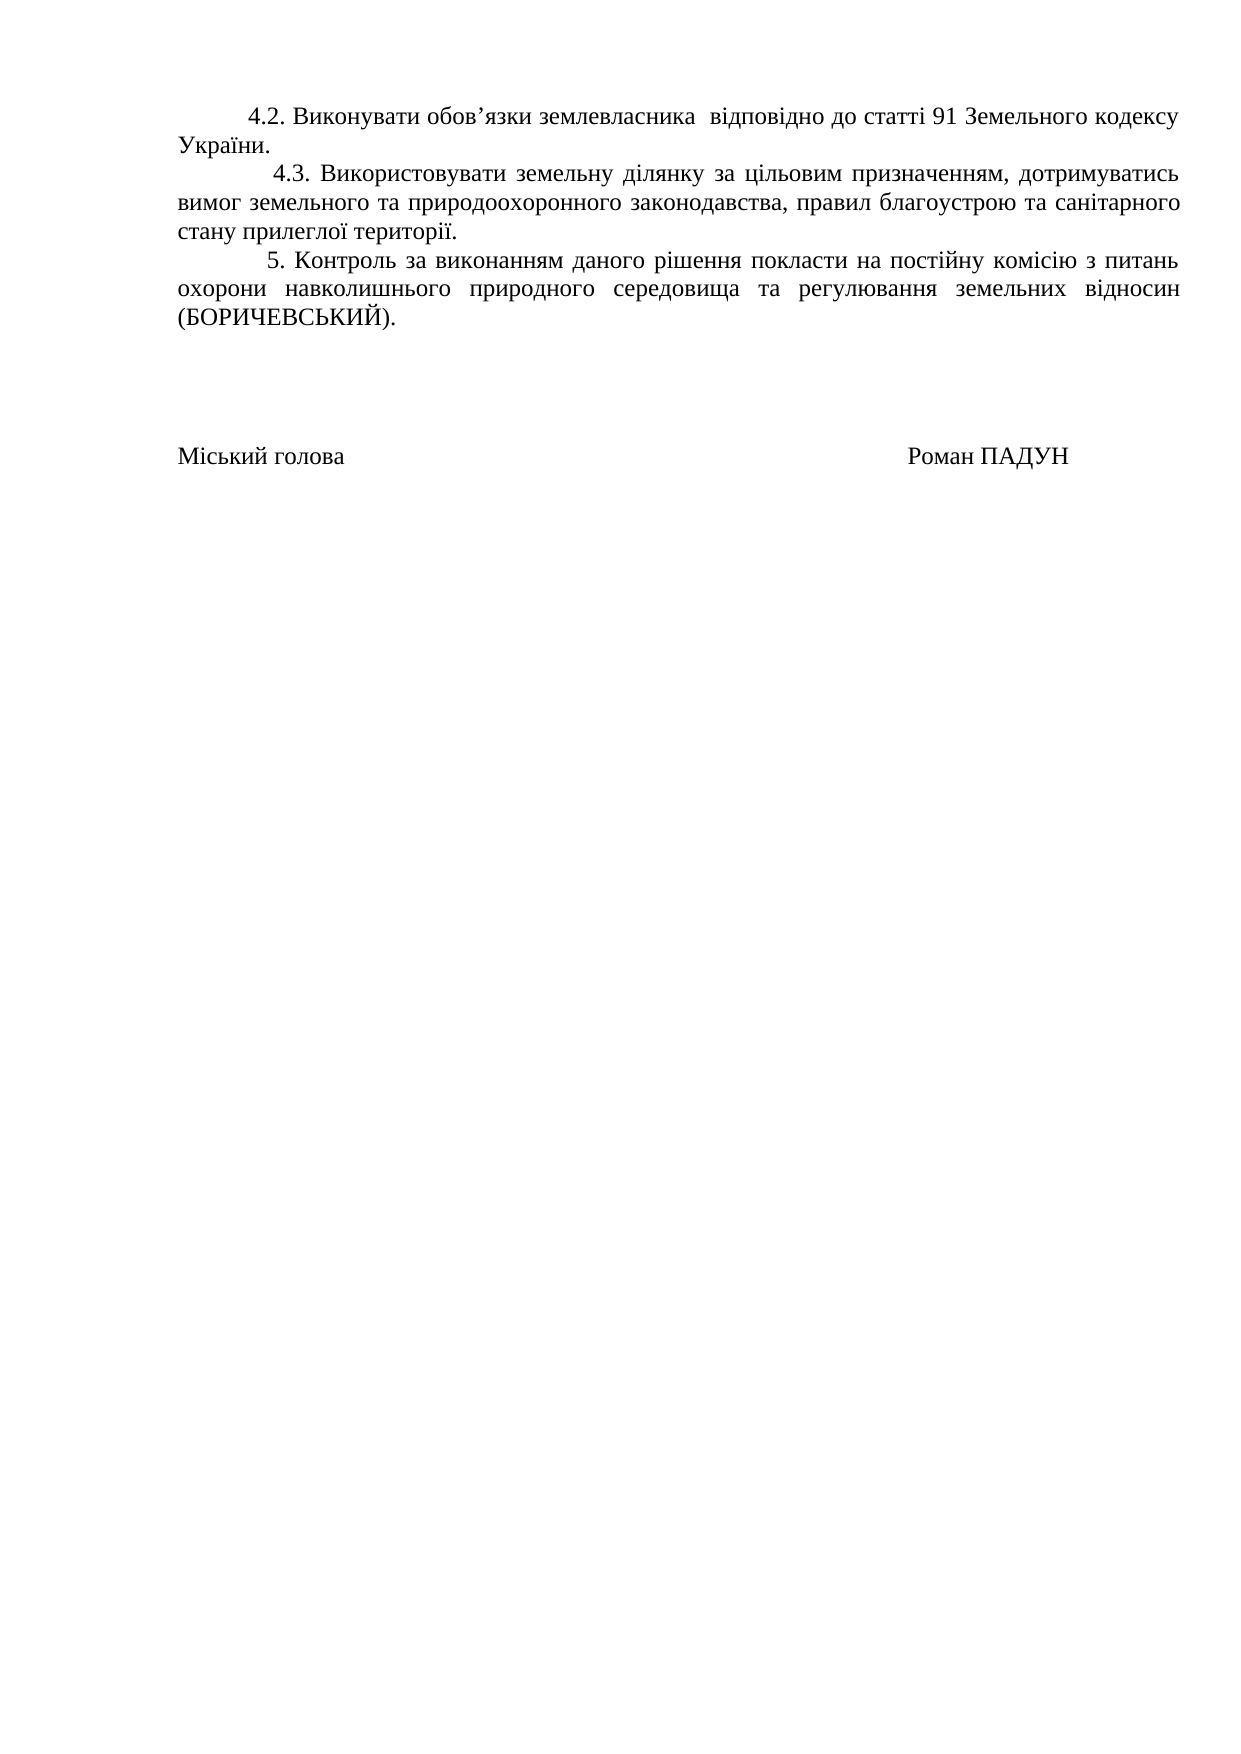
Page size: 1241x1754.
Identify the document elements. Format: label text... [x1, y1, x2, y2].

text Міський голова Роман ПАДУН [177, 441, 1181, 470]
text 4.3. Використовувати земельну ділянку за цільовим призначенням, дотримуватись вимог земельного та природоохоронного законодавства, правил благоустрою та санітарного стану прилеглої території. [177, 158, 1181, 245]
text 5. Контроль за виконанням даного рішення покласти на постійну комісію з питань охорони навколишнього природного середовища та регулювання земельних відносин (БОРИЧЕВСЬКИЙ). [177, 245, 1181, 331]
text 4.2. Виконувати обов’язки землевласника відповідно до статті 91 Земельного кодексу України. [177, 101, 1181, 158]
